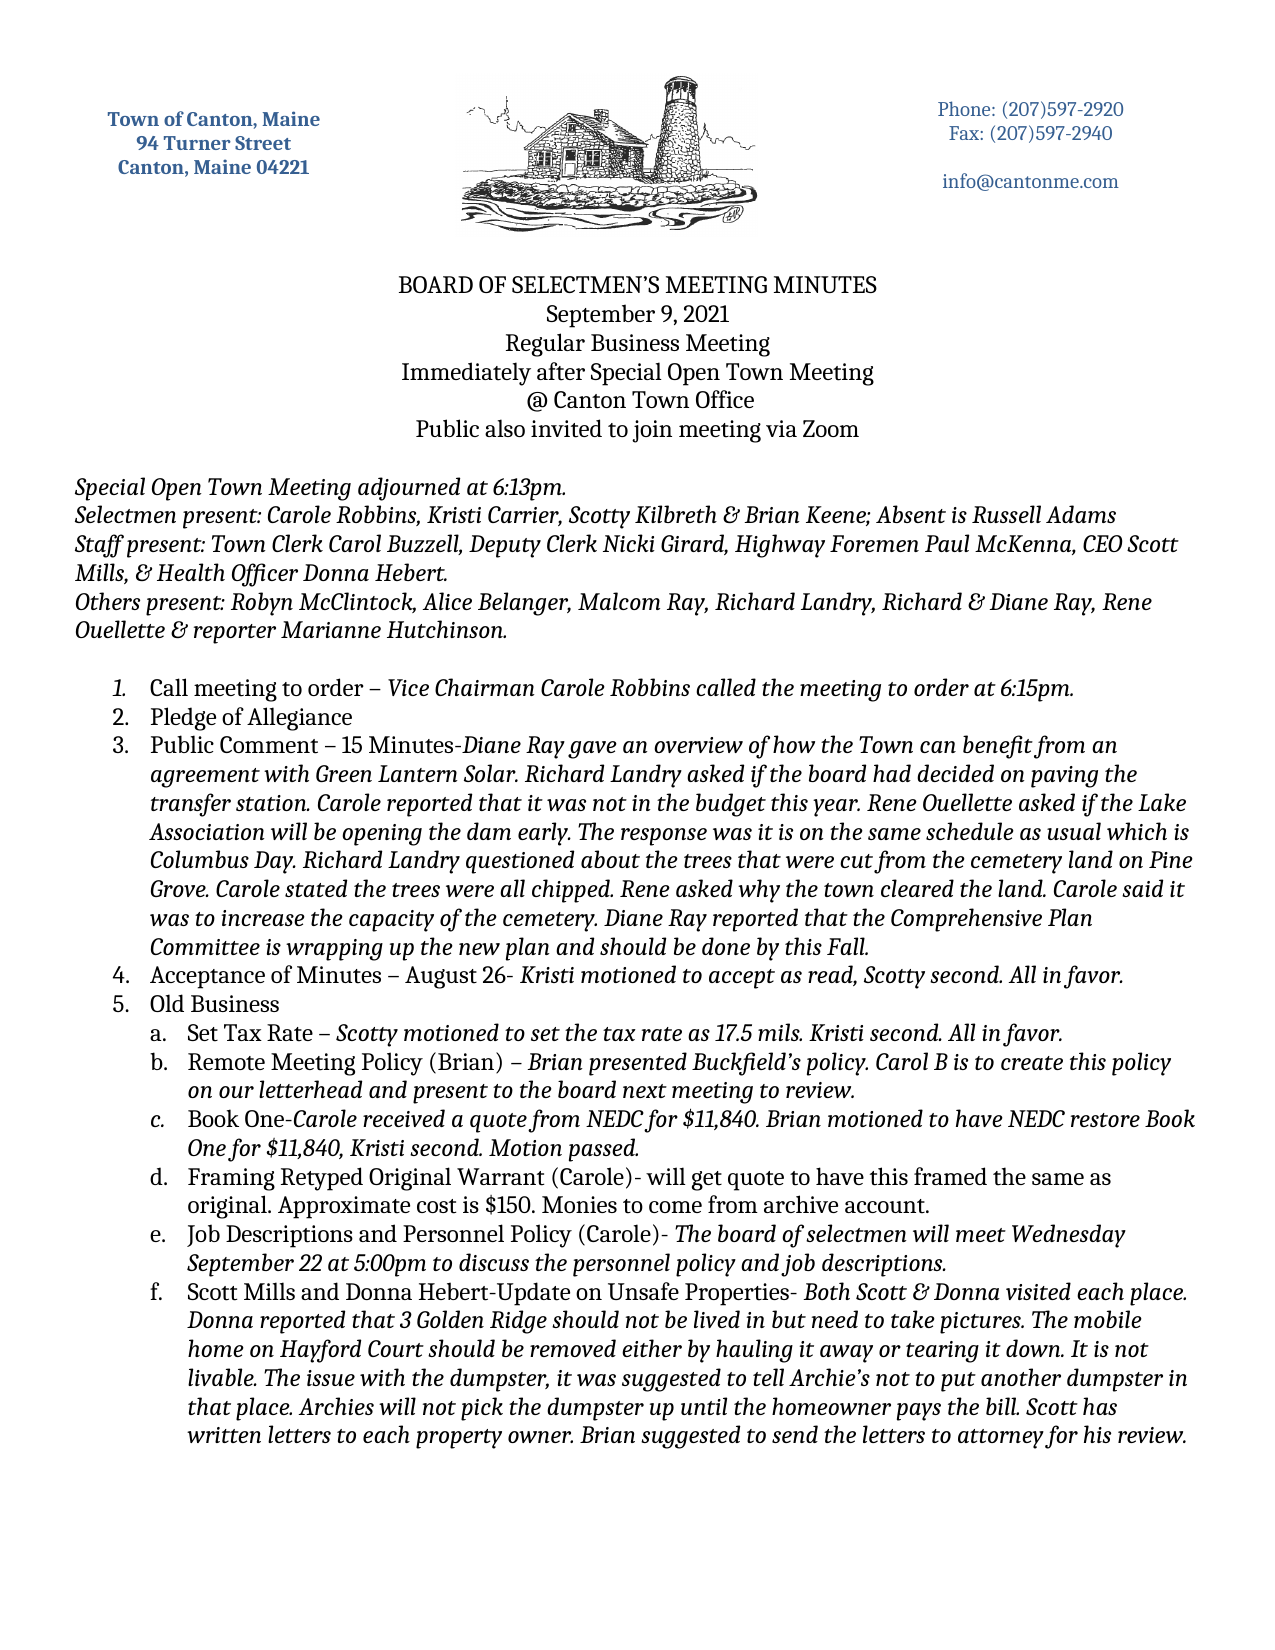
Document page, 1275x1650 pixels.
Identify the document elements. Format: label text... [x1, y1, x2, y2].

list Framing Retyped Original Warrant (Carole)- will get quote to have this framed the same as original. Approximate cost is $150. Monies to come from archive account. [150, 1163, 1200, 1220]
text September 9, 2021 [75, 300, 1200, 329]
text Others present: Robyn McClintock, Alice Belanger, Malcom Ray, Richard Landry, Richard & Diane Ray, Rene Ouellette & reporter Marianne Hutchinson. [75, 588, 1200, 645]
text Selectmen present: Carole Robbins, Kristi Carrier, Scotty Kilbreth & Brian Keene; Absent is Russell Adams [75, 501, 1200, 530]
list Set Tax Rate – Scotty motioned to set the tax rate as 17.5 mils. Kristi second. All in favor. [150, 1019, 1200, 1048]
list Acceptance of Minutes – August 26- Kristi motioned to accept as read, Scotty second. All in favor. [112, 961, 1200, 990]
list Pledge of Allegiance [112, 703, 1200, 731]
text Immediately after Special Open Town Meeting [75, 358, 1200, 386]
list Public Comment – 15 Minutes-Diane Ray gave an overview of how the Town can benefit from an agreement with Green Lantern Solar. Richard Landry asked if the board had decided on paving the transfer station. Carole reported that it was not in the budget this year. Rene Ouellette asked if the Lake Association will be opening the dam early. The response was it is on the same schedule as usual which is Columbus Day. Richard Landry questioned about the trees that were cut from the cemetery land on Pine Grove. Carole stated the trees were all chipped. Rene asked why the town cleared the land. Carole said it was to increase the capacity of the cemetery. Diane Ray reported that the Comprehensive Plan Committee is wrapping up the new plan and should be done by this Fall. [112, 731, 1200, 961]
list Job Descriptions and Personnel Policy (Carole)- The board of selectmen will meet Wednesday September 22 at 5:00pm to discuss the personnel policy and job descriptions. [150, 1220, 1200, 1278]
list Remote Meeting Policy (Brian) – Brian presented Buckfield’s policy. Carol B is to create this policy on our letterhead and present to the board next meeting to review. [150, 1048, 1200, 1105]
text Special Open Town Meeting adjourned at 6:13pm. [75, 473, 1200, 501]
list Book One-Carole received a quote from NEDC for $11,840. Brian motioned to have NEDC restore Book One for $11,840, Kristi second. Motion passed. [150, 1105, 1200, 1163]
picture [454, 73, 758, 237]
text Regular Business Meeting [75, 329, 1200, 358]
text BOARD OF SELECTMEN’S MEETING MINUTES [75, 271, 1200, 300]
text @ Canton Town Office [75, 386, 1200, 415]
text Staff present: Town Clerk Carol Buzzell, Deputy Clerk Nicki Girard, Highway Foremen Paul McKenna, CEO Scott Mills, & Health Officer Donna Hebert. [75, 530, 1200, 588]
list Scott Mills and Donna Hebert-Update on Unsafe Properties- Both Scott & Donna visited each place. Donna reported that 3 Golden Ridge should not be lived in but need to take pictures. The mobile home on Hayford Court should be removed either by hauling it away or tearing it down. It is not livable. The issue with the dumpster, it was suggested to tell Archie’s not to put another dumpster in that place. Archies will not pick the dumpster up until the homeowner pays the bill. Scott has written letters to each property owner. Brian suggested to send the letters to attorney for his review. [150, 1278, 1200, 1450]
list Old Business [112, 990, 1200, 1019]
text Public also invited to join meeting via Zoom [75, 415, 1200, 444]
list Call meeting to order – Vice Chairman Carole Robbins called the meeting to order at 6:15pm. [112, 674, 1200, 703]
